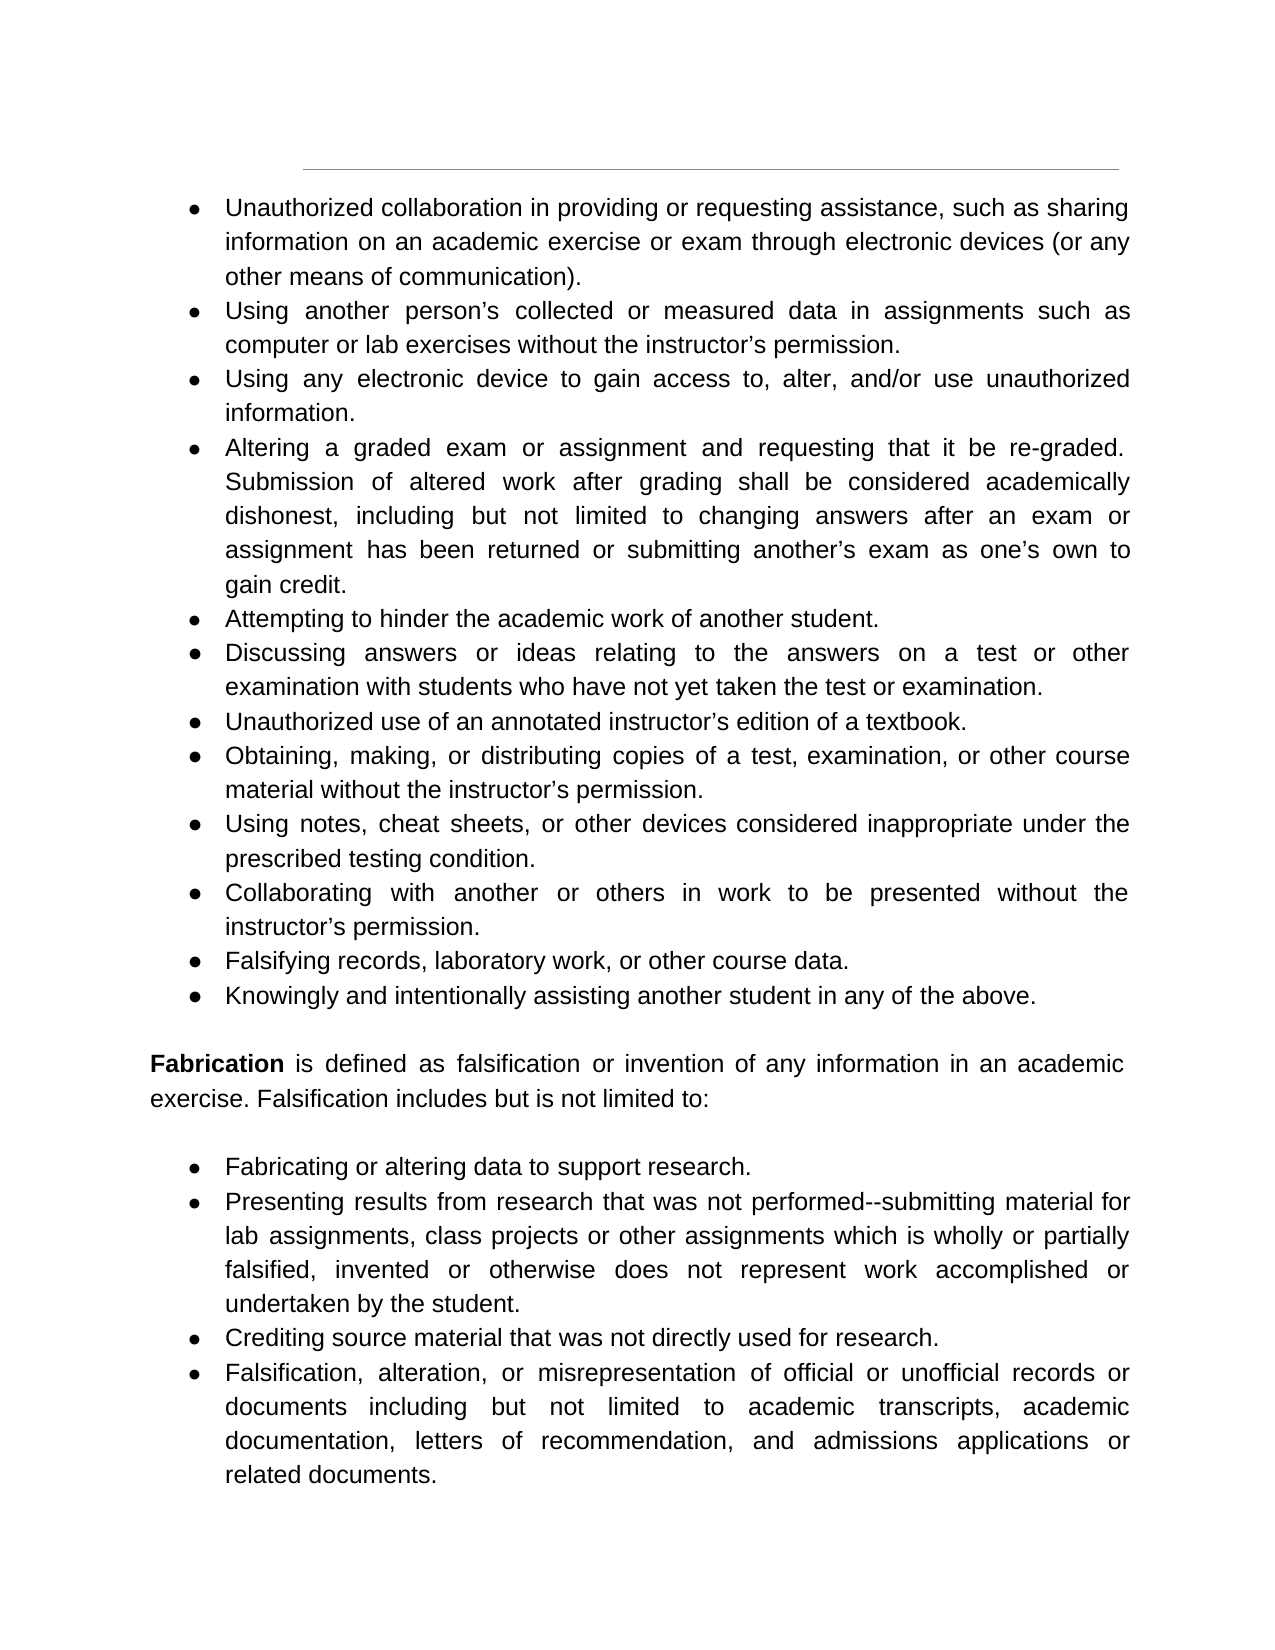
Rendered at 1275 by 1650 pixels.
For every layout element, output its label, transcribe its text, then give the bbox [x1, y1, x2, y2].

text ● Obtaining, making, or distributing copies of a test, examination, or other course material without the instructor’s permission. [187, 741, 1131, 804]
text ● Using any electronic device to gain access to, alter, and/or use unauthorized information. [187, 364, 1131, 427]
text ● Crediting source material that was not directly used for research. [187, 1323, 1139, 1352]
text ● Altering a graded exam or assignment and requesting that it be re-graded. [187, 433, 1139, 461]
text ● Falsification, alteration, or misrepresentation of official or unofficial records or documents including but not limited to academic transcripts, academic documentation, letters of recommendation, and admissions applications or related documents. [187, 1358, 1131, 1489]
text ● Unauthorized collaboration in providing or requesting assistance, such as sharing information on an academic exercise or exam through electronic devices (or any other means of communication). [187, 193, 1130, 290]
text ● Discussing answers or ideas relating to the answers on a test or other examination with students who have not yet taken the test or examination. [187, 638, 1131, 701]
text ● Falsifying records, laboratory work, or other course data. [187, 946, 1139, 975]
text ● Collaborating with another or others in work to be presented without the instructor’s permission. [187, 878, 1130, 941]
text Submission of altered work after grading shall be considered academically dishonest, including but not limited to changing answers after an exam or assignment has been returned or submitting another’s exam as one’s own to gain credit. [225, 467, 1131, 598]
text ● Attempting to hinder the academic work of another student. [187, 604, 1139, 633]
text ● Knowingly and intentionally assisting another student in any of the above. [187, 981, 1139, 1009]
text ● Using another person’s collected or measured data in assignments such as computer or lab exercises without the instructor’s permission. [187, 296, 1131, 359]
text ● Using notes, cheat sheets, or other devices considered inappropriate under the prescribed testing condition. [187, 809, 1130, 872]
text ● Unauthorized use of an annotated instructor’s edition of a textbook. [187, 707, 1139, 735]
text ● Fabricating or altering data to support research. [187, 1152, 1139, 1181]
text Fabrication is defined as falsification or invention of any information in an academic exercise. Falsification includes but is not limited to: [150, 1049, 1131, 1112]
text ● Presenting results from research that was not performed--submitting material for lab assignments, class projects or other assignments which is wholly or partially falsified, invented or otherwise does not represent work accomplished or undertaken by the student. [187, 1187, 1131, 1318]
